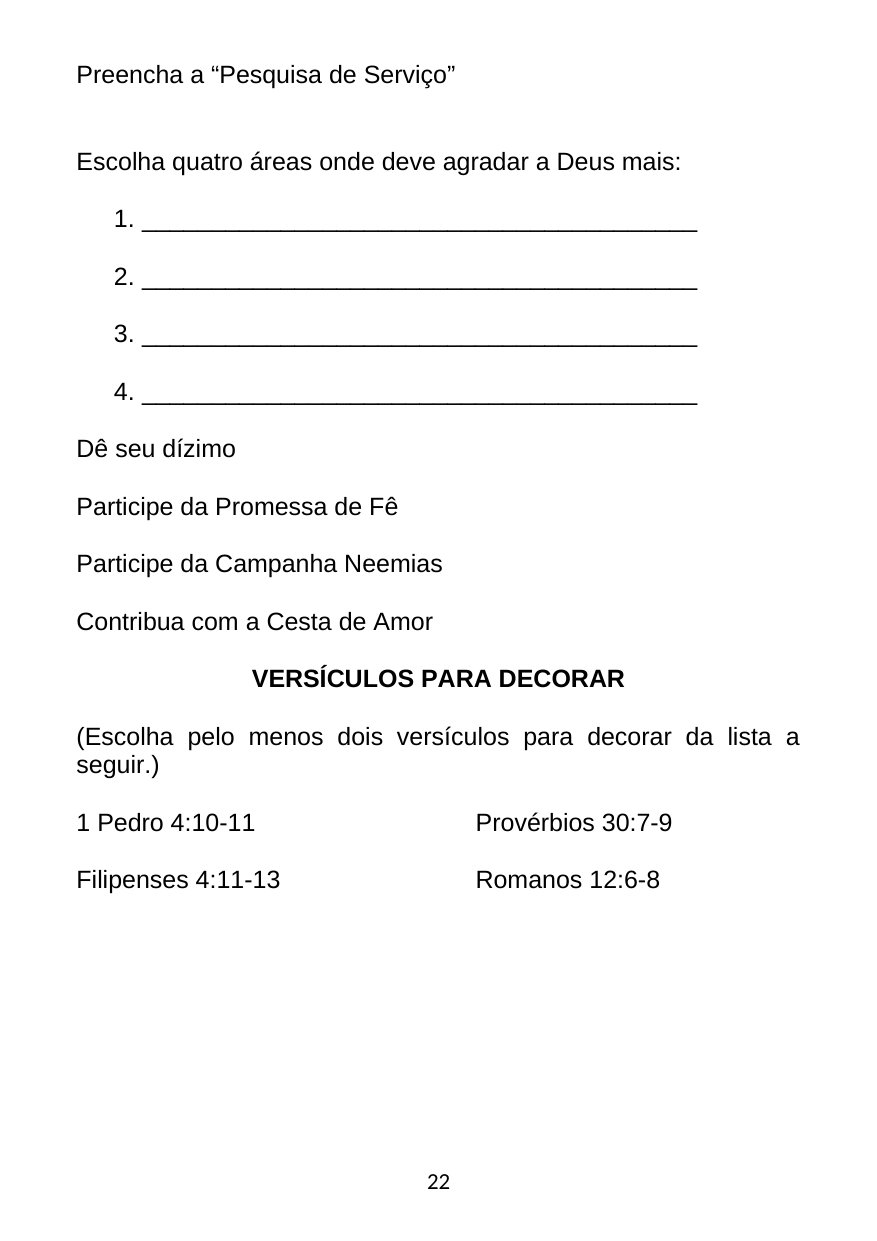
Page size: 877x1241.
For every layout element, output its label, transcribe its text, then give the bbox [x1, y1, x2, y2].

text 1 Pedro 4:10-11 [76, 808, 402, 836]
text (Escolha pelo menos dois versículos para decorar da lista a seguir.) [76, 721, 801, 779]
text 4. ________________________________________ [114, 376, 801, 405]
text Provérbios 30:7-9 [475, 808, 801, 836]
text 2. ________________________________________ [114, 261, 801, 290]
text Participe da Promessa de Fê [76, 491, 801, 520]
text VERSÍCULOS PARA DECORAR [76, 664, 801, 693]
text Filipenses 4:11-13 [76, 865, 402, 894]
text Romanos 12:6-8 [475, 865, 801, 894]
text Participe da Campanha Neemias [76, 549, 801, 578]
text Preencha a “Pesquisa de Serviço” [76, 60, 801, 89]
text 3. ________________________________________ [114, 319, 801, 348]
text Contribua com a Cesta de Amor [76, 606, 801, 635]
text Dê seu dízimo [76, 434, 801, 463]
text Escolha quatro áreas onde deve agradar a Deus mais: [76, 146, 801, 175]
text 1. ________________________________________ [114, 204, 801, 233]
